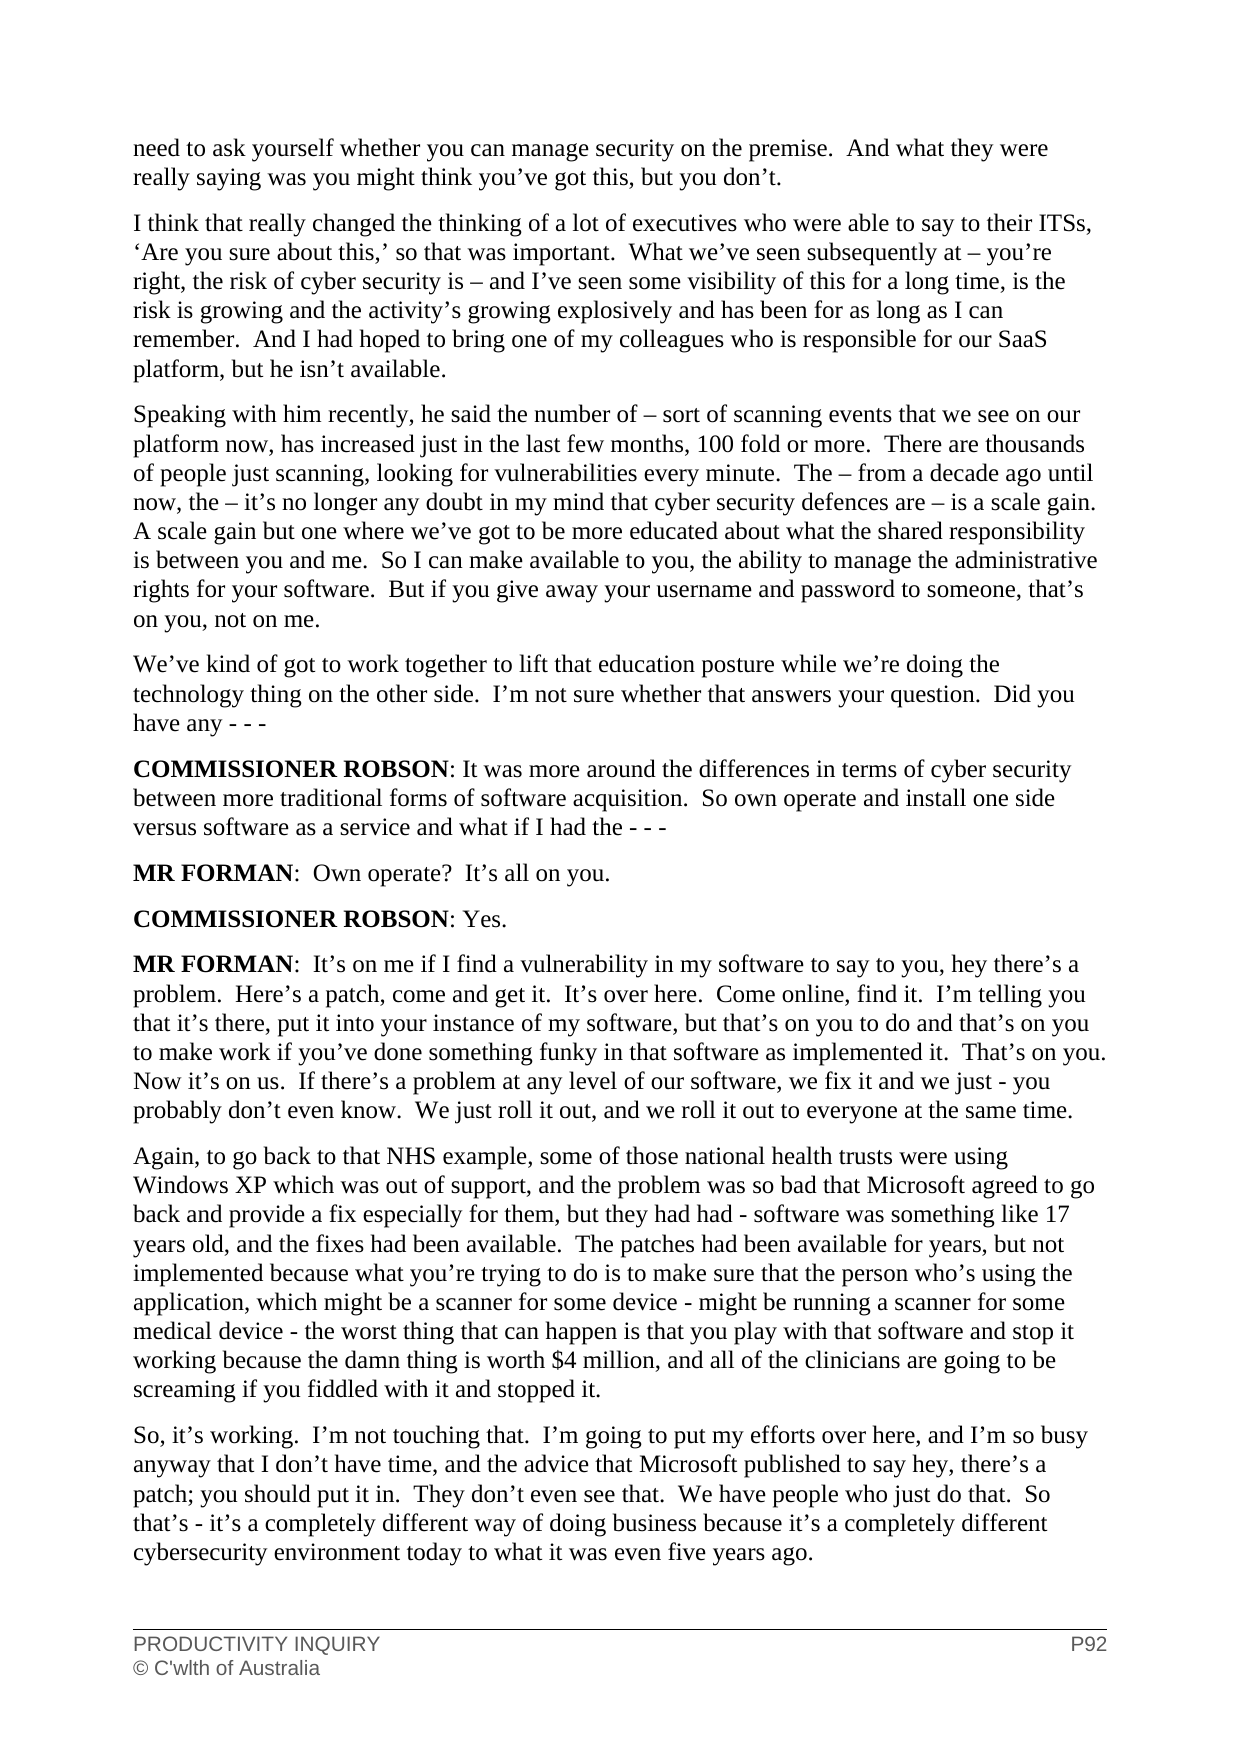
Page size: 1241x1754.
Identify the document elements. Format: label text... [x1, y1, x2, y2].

text COMMISSIONER ROBSON: Yes. [133, 904, 1107, 933]
text MR FORMAN: It’s on me if I find a vulnerability in my software to say to you, hey there’s a problem. Here’s a patch, come and get it. It’s over here. Come online, find it. I’m telling you that it’s there, put it into your instance of my software, but that’s on you to do and that’s on you to make work if you’ve done something funky in that software as implemented it. That’s on you. Now it’s on us. If there’s a problem at any level of our software, we fix it and we just - you probably don’t even know. We just roll it out, and we roll it out to everyone at the same time. [133, 949, 1107, 1124]
text We’ve kind of got to work together to lift that education posture while we’re doing the technology thing on the other side. I’m not sure whether that answers your question. Did you have any - - - [133, 649, 1107, 737]
text So, it’s working. I’m not touching that. I’m going to put my efforts over here, and I’m so busy anyway that I don’t have time, and the advice that Microsoft published to say hey, there’s a patch; you should put it in. They don’t even see that. We have people who just do that. So that’s - it’s a completely different way of doing business because it’s a completely different cybersecurity environment today to what it was even five years ago. [133, 1420, 1107, 1566]
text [133, 133, 1107, 191]
text MR FORMAN: Own operate? It’s all on you. [133, 858, 1107, 887]
text Again, to go back to that NHS example, some of those national health trusts were using Windows XP which was out of support, and the problem was so bad that Microsoft agreed to go back and provide a fix especially for them, but they had had - software was something like 17 years old, and the fixes had been available. The patches had been available for years, but not implemented because what you’re trying to do is to make sure that the person who’s using the application, which might be a scanner for some device - might be running a scanner for some medical device - the worst thing that can happen is that you play with that software and stop it working because the damn thing is worth $4 million, and all of the clinicians are going to be screaming if you fiddled with it and stopped it. [133, 1141, 1107, 1404]
text I think that really changed the thinking of a lot of executives who were able to say to their ITSs, ‘Are you sure about this,’ so that was important. What we’ve seen subsequently at – you’re right, the risk of cyber security is – and I’ve seen some visibility of this for a long time, is the risk is growing and the activity’s growing explosively and has been for as long as I can remember. And I had hoped to bring one of my colleagues who is responsible for our SaaS platform, but he isn’t available. [133, 208, 1107, 383]
text Speaking with him recently, he said the number of – sort of scanning events that we see on our platform now, has increased just in the last few months, 100 fold or more. There are thousands of people just scanning, looking for vulnerabilities every minute. The – from a decade ago until now, the – it’s no longer any doubt in my mind that cyber security defences are – is a scale gain. A scale gain but one where we’ve got to be more educated about what the shared responsibility is between you and me. So I can make available to you, the ability to manage the administrative rights for your software. But if you give away your username and password to someone, that’s on you, not on me. [133, 399, 1107, 633]
text COMMISSIONER ROBSON: It was more around the differences in terms of cyber security between more traditional forms of software acquisition. So own operate and install one side versus software as a service and what if I had the - - - [133, 754, 1107, 841]
